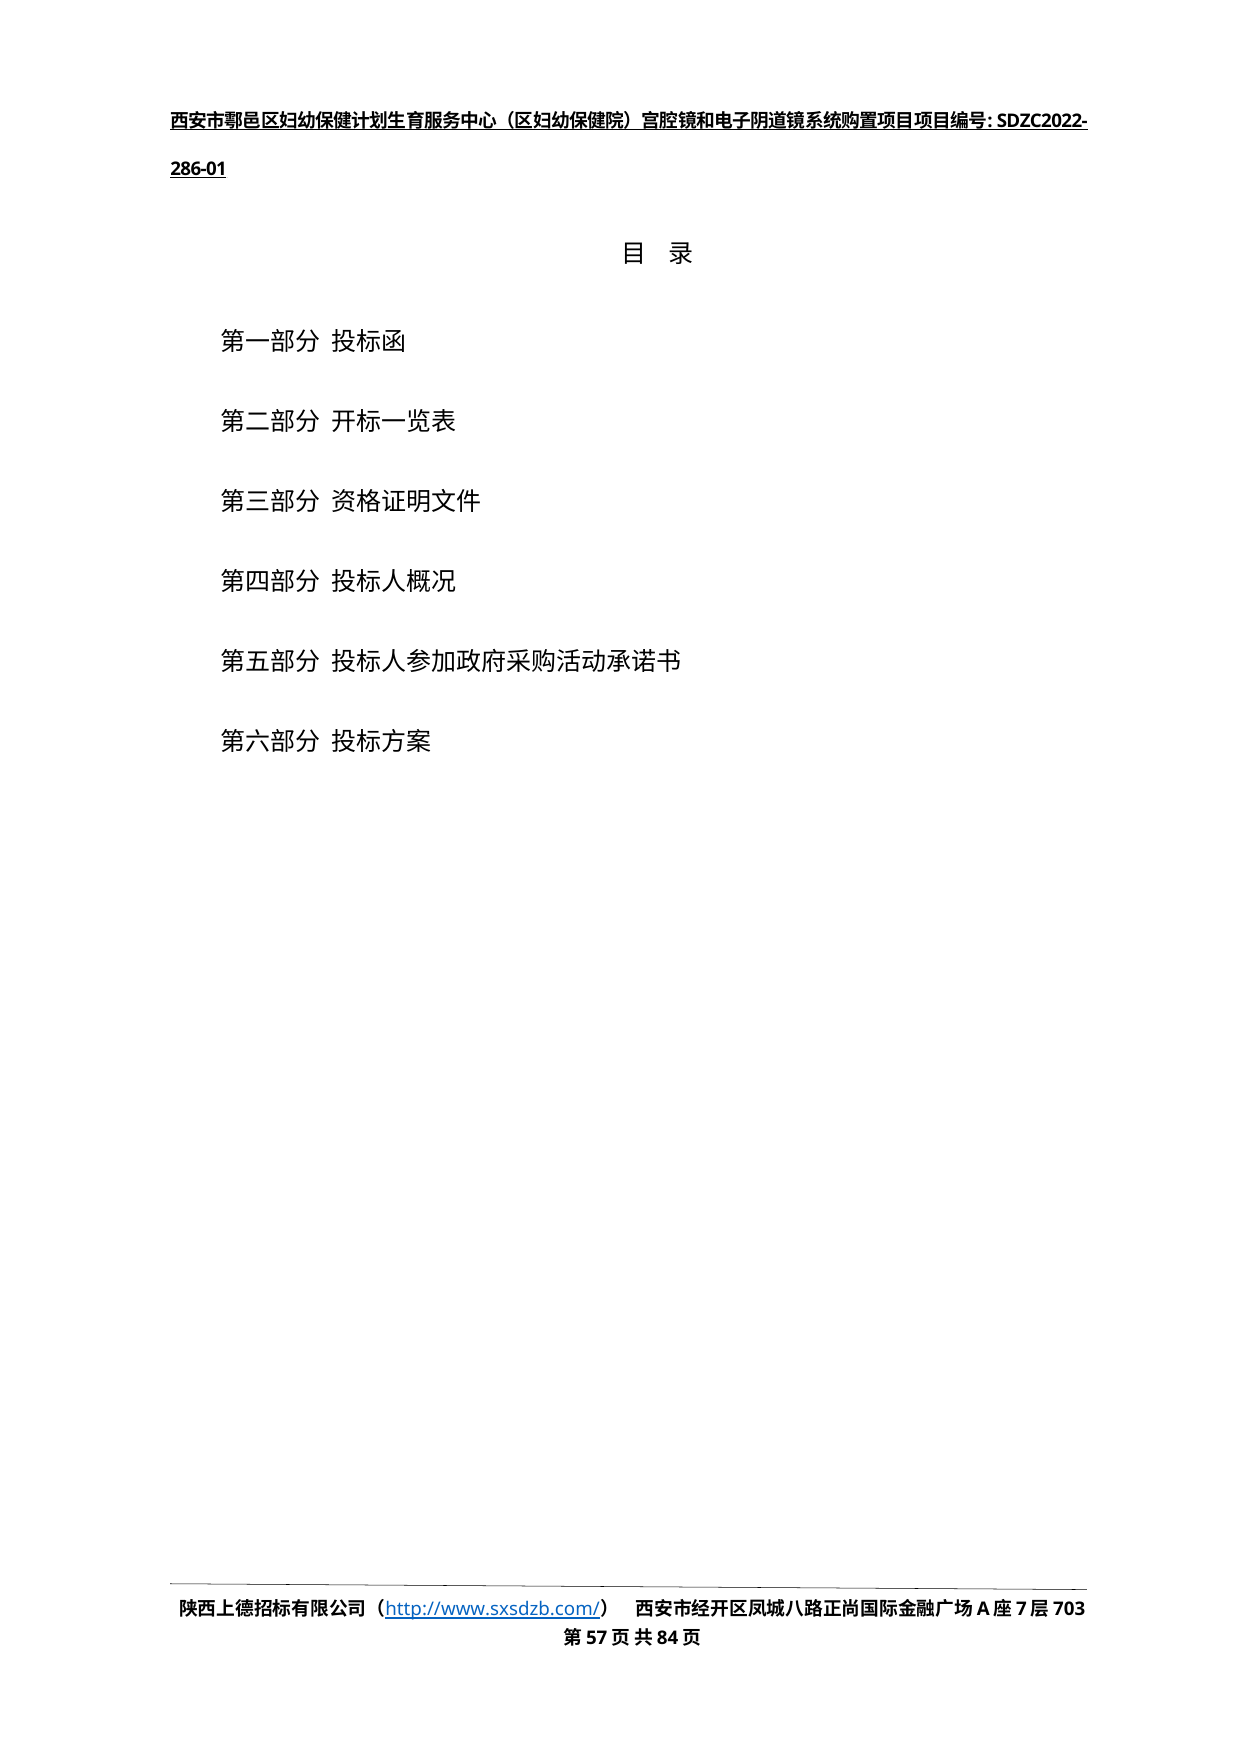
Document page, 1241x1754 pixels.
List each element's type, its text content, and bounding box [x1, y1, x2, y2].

text 目 录 [170, 230, 1094, 274]
text 第五部分 投标人参加政府采购活动承诺书 [170, 637, 1094, 681]
text 第三部分 资格证明文件 [170, 477, 1094, 521]
text 第二部分 开标一览表 [170, 397, 1094, 441]
text 第一部分 投标函 [170, 317, 1094, 361]
text 第四部分 投标人概况 [170, 557, 1094, 601]
text 第六部分 投标方案 [170, 717, 1094, 761]
